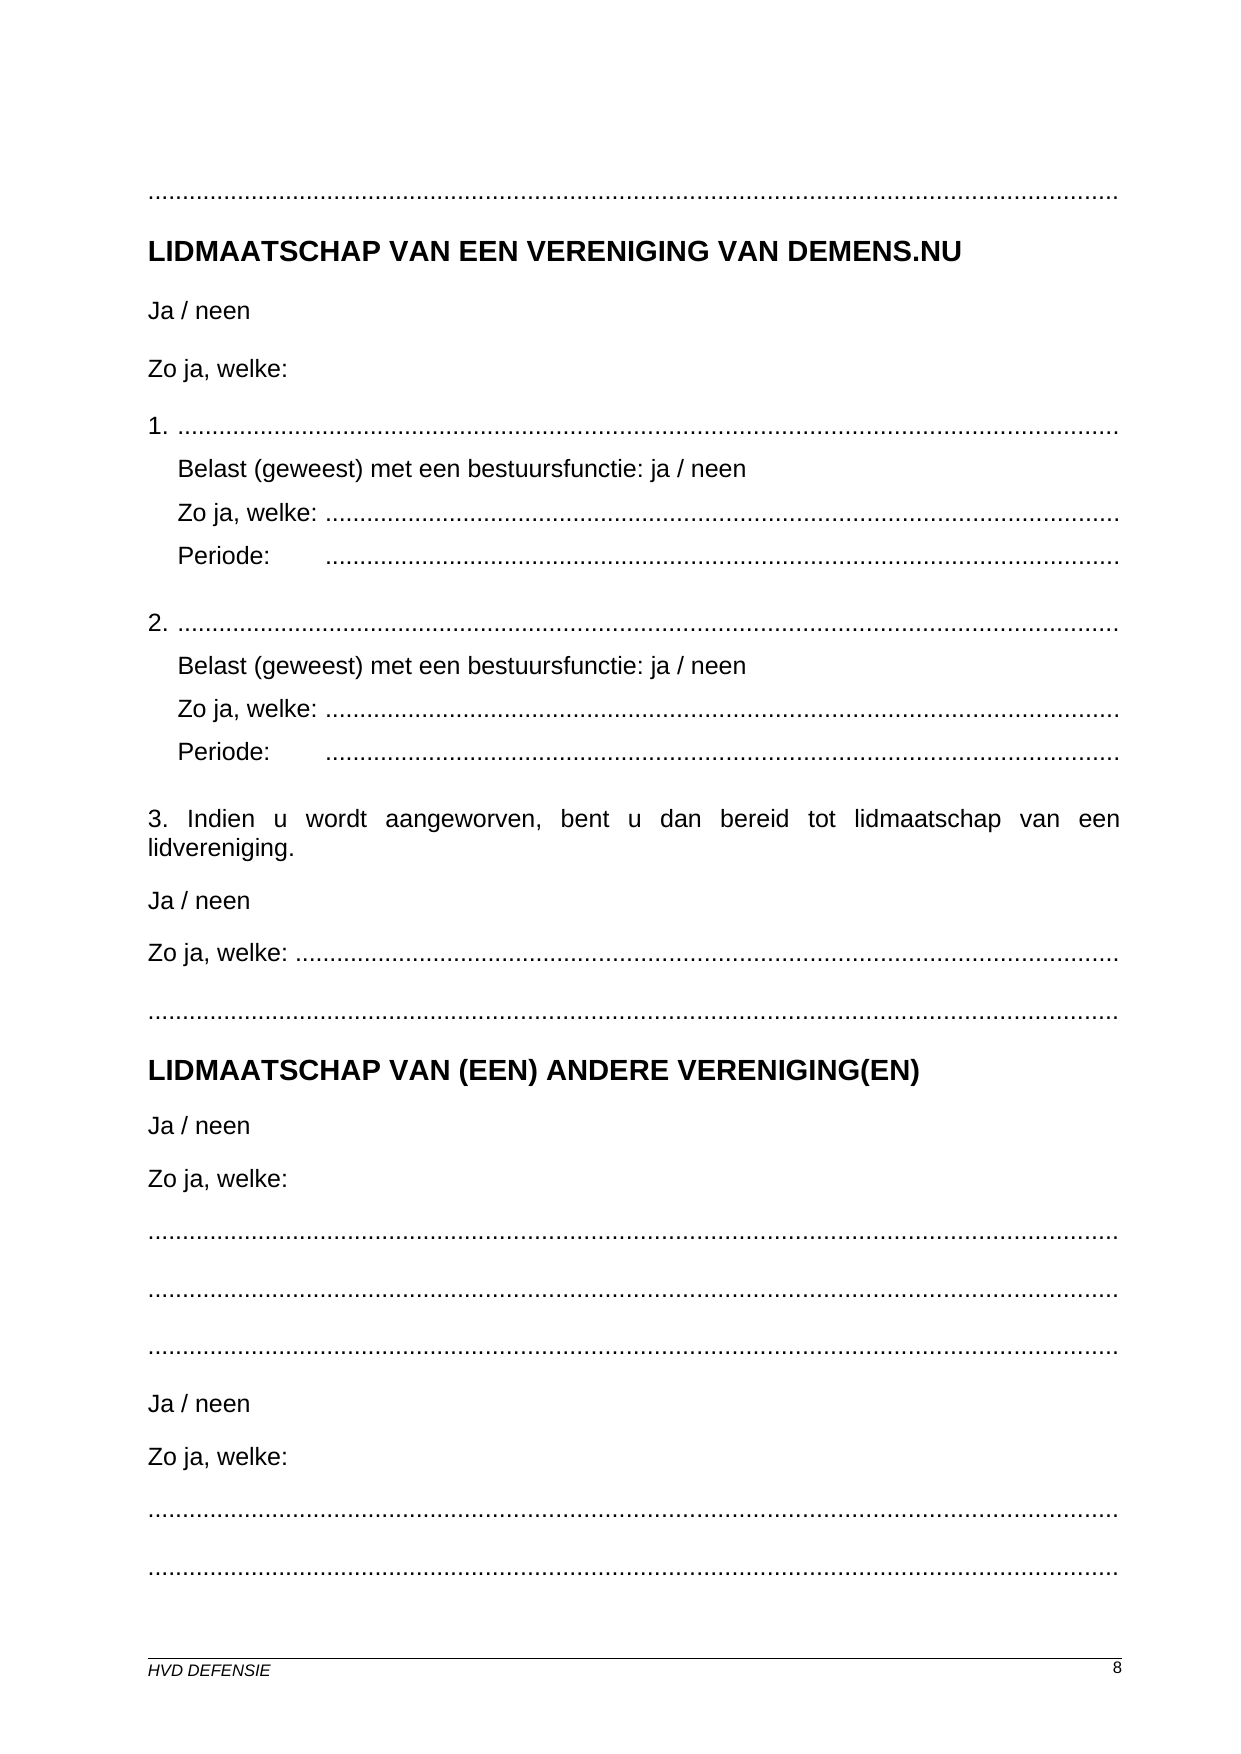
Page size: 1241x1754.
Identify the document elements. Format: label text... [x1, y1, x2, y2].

text LIDMAATSCHAP VAN (EEN) ANDERE VERENIGING(EN) [148, 1053, 1122, 1087]
text Zo ja, welke: [148, 1441, 1122, 1470]
text LIDMAATSCHAP VAN EEN VERENIGING VAN DEMENS.NU [148, 234, 1122, 267]
text Zo ja, welke: [177, 497, 1122, 526]
text Belast (geweest) met een bestuursfunctie: ja / neen [177, 454, 1122, 483]
text Ja / neen [148, 1111, 1122, 1139]
text Ja / neen [148, 886, 1122, 914]
text Belast (geweest) met een bestuursfunctie: ja / neen [177, 651, 1122, 679]
text Zo ja, welke: [148, 354, 1122, 382]
text 2. [148, 608, 1122, 636]
text 3. Indien u wordt aangeworven, bent u dan bereid tot lidmaatschap van een lidvereniging. [148, 804, 1122, 862]
text Periode: [177, 737, 1122, 766]
text Zo ja, welke: [148, 1163, 1122, 1192]
text Periode: [177, 541, 1122, 569]
text Zo ja, welke: [148, 938, 1122, 967]
text 1. [148, 411, 1122, 440]
text Ja / neen [148, 296, 1122, 325]
text Zo ja, welke: [177, 694, 1122, 723]
text Ja / neen [148, 1389, 1122, 1417]
